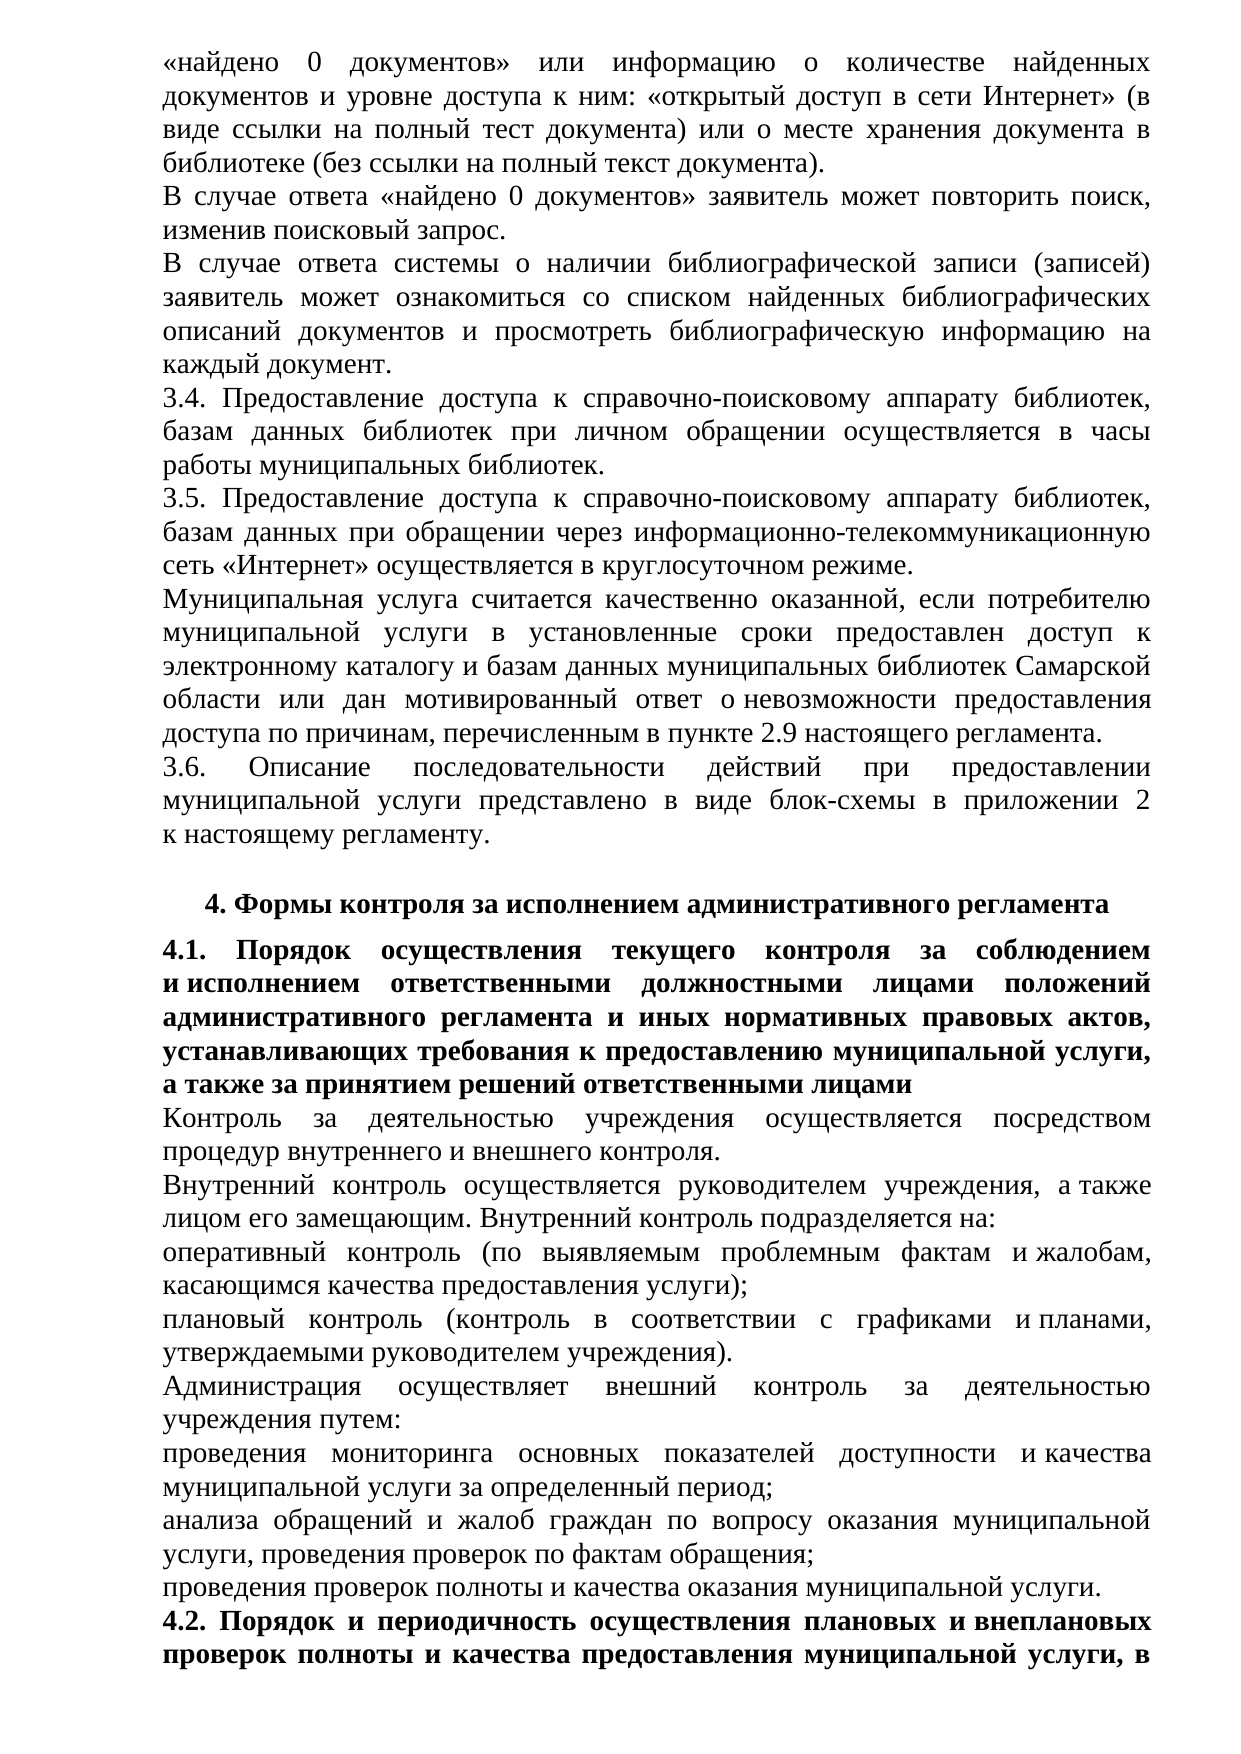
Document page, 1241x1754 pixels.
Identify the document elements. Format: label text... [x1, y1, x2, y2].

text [162, 1603, 1152, 1670]
text Администрация осуществляет внешний контроль за деятельностью учреждения путем: [162, 1368, 1152, 1435]
text 3.6. Описание последовательности действий при предоставлении муниципальной услуги представлено в виде блок-схемы в приложении 2 к настоящему регламенту. [162, 749, 1152, 849]
text анализа обращений и жалоб граждан по вопросу оказания муниципальной услуги, проведения проверок по фактам обращения; [162, 1502, 1152, 1569]
text проведения мониторинга основных показателей доступности и качества муниципальной услуги за определенный период; [162, 1435, 1152, 1502]
text Муниципальная услуга считается качественно оказанной, если потребителю муниципальной услуги в установленные сроки предоставлен доступ к электронному каталогу и базам данных муниципальных библиотек Самарской области или дан мотивированный ответ о невозможности предоставления доступа по причинам, перечисленным в пункте 2.9 настоящего регламента. [162, 581, 1152, 749]
text 4.1. Порядок осуществления текущего контроля за соблюдением и исполнением ответственными должностными лицами положений административного регламента и иных нормативных правовых актов, устанавливающих требования к предоставлению муниципальной услуги, а также за принятием решений ответственными лицами [162, 932, 1152, 1100]
text оперативный контроль (по выявляемым проблемным фактам и жалобам, касающимся качества предоставления услуги); [162, 1234, 1152, 1301]
text В случае ответа системы о наличии библиографической записи (записей) заявитель может ознакомиться со списком найденных библиографических описаний документов и просмотреть библиографическую информацию на каждый документ. [162, 246, 1152, 380]
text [162, 44, 1152, 178]
text Контроль за деятельностью учреждения осуществляется посредством процедур внутреннего и внешнего контроля. [162, 1100, 1152, 1167]
text плановый контроль (контроль в соответствии с графиками и планами, утверждаемыми руководителем учреждения). [162, 1301, 1152, 1368]
text 3.5. Предоставление доступа к справочно-поисковому аппарату библиотек, базам данных при обращении через информационно-телекоммуникационную сеть «Интернет» осуществляется в круглосуточном режиме. [162, 480, 1152, 581]
text В случае ответа «найдено 0 документов» заявитель может повторить поиск, изменив поисковый запрос. [162, 178, 1152, 246]
text проведения проверок полноты и качества оказания муниципальной услуги. [162, 1569, 1152, 1603]
text 4. Формы контроля за исполнением административного регламента [162, 886, 1152, 919]
text 3.4. Предоставление доступа к справочно-поисковому аппарату библиотек, базам данных библиотек при личном обращении осуществляется в часы работы муниципальных библиотек. [162, 380, 1152, 480]
text Внутренний контроль осуществляется руководителем учреждения, а также лицом его замещающим. Внутренний контроль подразделяется на: [162, 1167, 1152, 1234]
